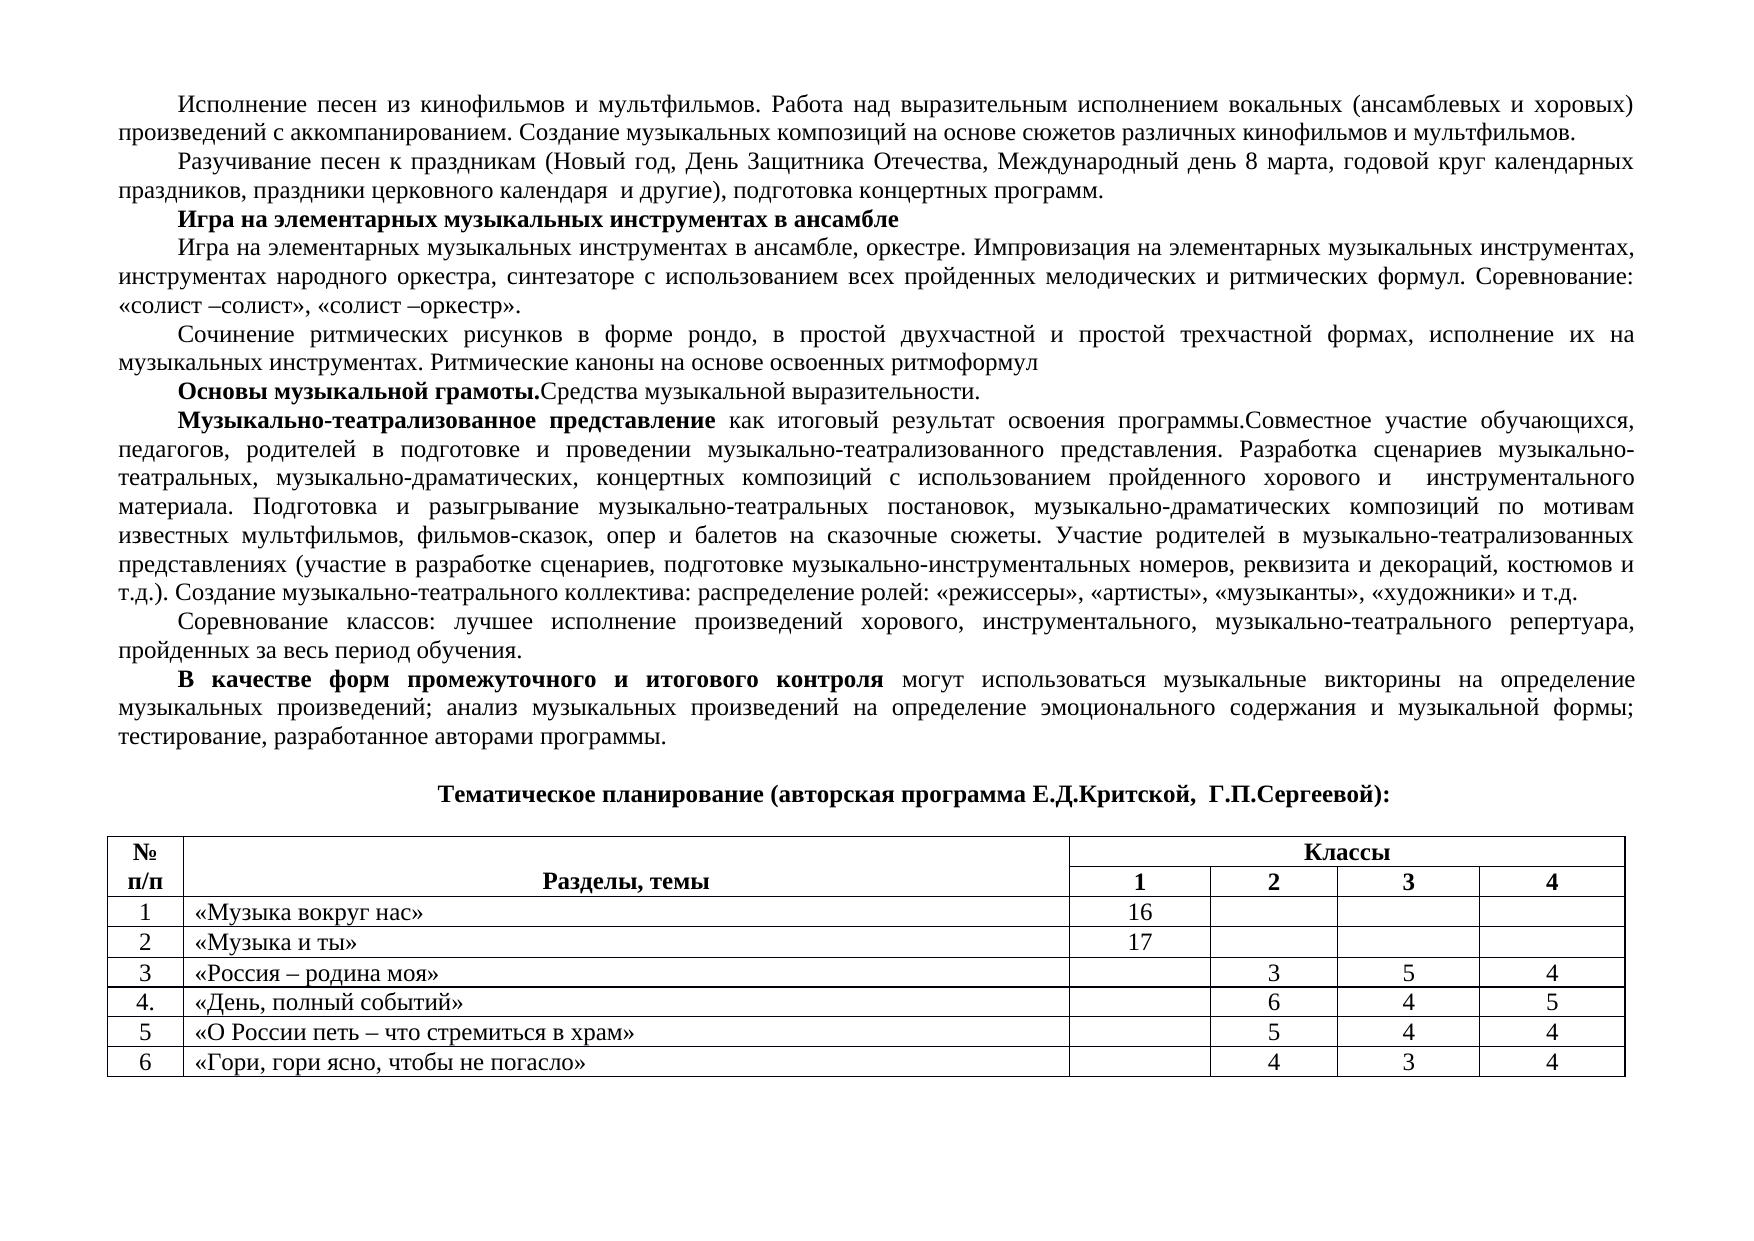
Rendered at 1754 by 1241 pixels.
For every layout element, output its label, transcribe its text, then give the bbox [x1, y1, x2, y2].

table_cell [1338, 927, 1479, 957]
table_cell [1070, 988, 1210, 1016]
text Соревнование классов: лучшее исполнение произведений хорового, инструментального, музыкально-театрального репертуара, пройденных за весь период обучения. [118, 606, 1636, 664]
table_cell 4 [1480, 958, 1624, 986]
table_cell [1211, 927, 1337, 957]
text Исполнение песен из кинофильмов и мультфильмов. Работа над выразительным исполнением вокальных (ансамблевых и хоровых) произведений с аккомпанированием. Создание музыкальных композиций на основе сюжетов различных кинофильмов и мультфильмов. [118, 89, 1636, 146]
table_cell 5 [108, 1017, 183, 1046]
text Игра на элементарных музыкальных инструментах в ансамбле, оркестре. Импровизация на элементарных музыкальных инструментах, инструментах народного оркестра, синтезаторе с использованием всех пройденных мелодических и ритмических формул. Соревнование: «солист –солист», «солист –оркестр». [118, 232, 1636, 319]
table_cell 5 [1480, 988, 1624, 1016]
table_cell [1480, 897, 1624, 926]
table_cell 17 [1070, 927, 1210, 957]
table_cell 3 [1211, 958, 1337, 986]
table_cell 3 [1338, 867, 1479, 896]
table_cell 6 [108, 1047, 183, 1076]
table_cell [1070, 958, 1210, 986]
text В качестве форм промежуточного и итогового контроля могут использоваться музыкальные викторины на определение музыкальных произведений; анализ музыкальных произведений на определение эмоционального содержания и музыкальной формы; тестирование, разработанное авторами программы. [118, 664, 1636, 750]
table_cell [1480, 927, 1624, 957]
table_cell 1 [108, 897, 183, 926]
table_cell 1 [1070, 867, 1210, 896]
table_cell «Музыка и ты» [184, 927, 1069, 957]
table_cell 5 [1338, 958, 1479, 986]
table_cell 4 [1211, 1047, 1337, 1076]
table_cell «День, полный событий» [184, 988, 1069, 1016]
table_cell 2 [1211, 867, 1337, 896]
table_header Разделы, темы [184, 837, 1069, 896]
table_header № п/п [108, 837, 183, 896]
list Тематическое планирование (авторская программа Е.Д.Критской, Г.П.Сергеевой): [118, 779, 1636, 807]
table_cell 4. [108, 988, 183, 1016]
table_cell «Гори, гори ясно, чтобы не погасло» [184, 1047, 1069, 1076]
table_cell [1338, 897, 1479, 926]
table_cell «Музыка вокруг нас» [184, 897, 1069, 926]
text Разучивание песен к праздникам (Новый год, День Защитника Отечества, Международный день 8 марта, годовой круг календарных праздников, праздники церковного календаря и другие), подготовка концертных программ. [118, 146, 1636, 204]
table_cell [1070, 1047, 1210, 1076]
text Музыкально-театрализованное представление как итоговый результат освоения программы.Совместное участие обучающихся, педагогов, родителей в подготовке и проведении музыкально-театрализованного представления. Разработка сценариев музыкально-театральных, музыкально-драматических, концертных композиций с использованием пройденного хорового и инструментального материала. Подготовка и разыгрывание музыкально-театральных постановок, музыкально-драматических композиций по мотивам известных мультфильмов, фильмов-сказок, опер и балетов на сказочные сюжеты. Участие родителей в музыкально-театрализованных представлениях (участие в разработке сценариев, подготовке музыкально-инструментальных номеров, реквизита и декораций, костюмов и т.д.). Создание музыкально-театрального коллектива: распределение ролей: «режиссеры», «артисты», «музыканты», «художники» и т.д. [118, 405, 1636, 606]
table_cell «О России петь – что стремиться в храм» [184, 1017, 1069, 1046]
table_cell 3 [1338, 1047, 1479, 1076]
table_cell [1211, 897, 1337, 926]
table_cell 4 [1480, 1017, 1624, 1046]
table_header Классы [1070, 837, 1624, 866]
table_cell 4 [1338, 988, 1479, 1016]
table_cell 5 [1211, 1017, 1337, 1046]
table_cell [1070, 1017, 1210, 1046]
table_cell 6 [1211, 988, 1337, 1016]
table_cell 4 [1338, 1017, 1479, 1046]
table_cell 3 [108, 958, 183, 986]
table_cell 2 [108, 927, 183, 957]
table_cell 16 [1070, 897, 1210, 926]
text Игра на элементарных музыкальных инструментах в ансамбле [118, 204, 1636, 232]
table_cell 4 [1480, 867, 1624, 896]
text Основы музыкальной грамоты.Средства музыкальной выразительности. [118, 376, 1636, 405]
text Сочинение ритмических рисунков в форме рондо, в простой двухчастной и простой трехчастной формах, исполнение их на музыкальных инструментах. Ритмические каноны на основе освоенных ритмоформул [118, 319, 1636, 376]
table_cell «Россия – родина моя» [184, 958, 1069, 986]
table_cell 4 [1480, 1047, 1624, 1076]
